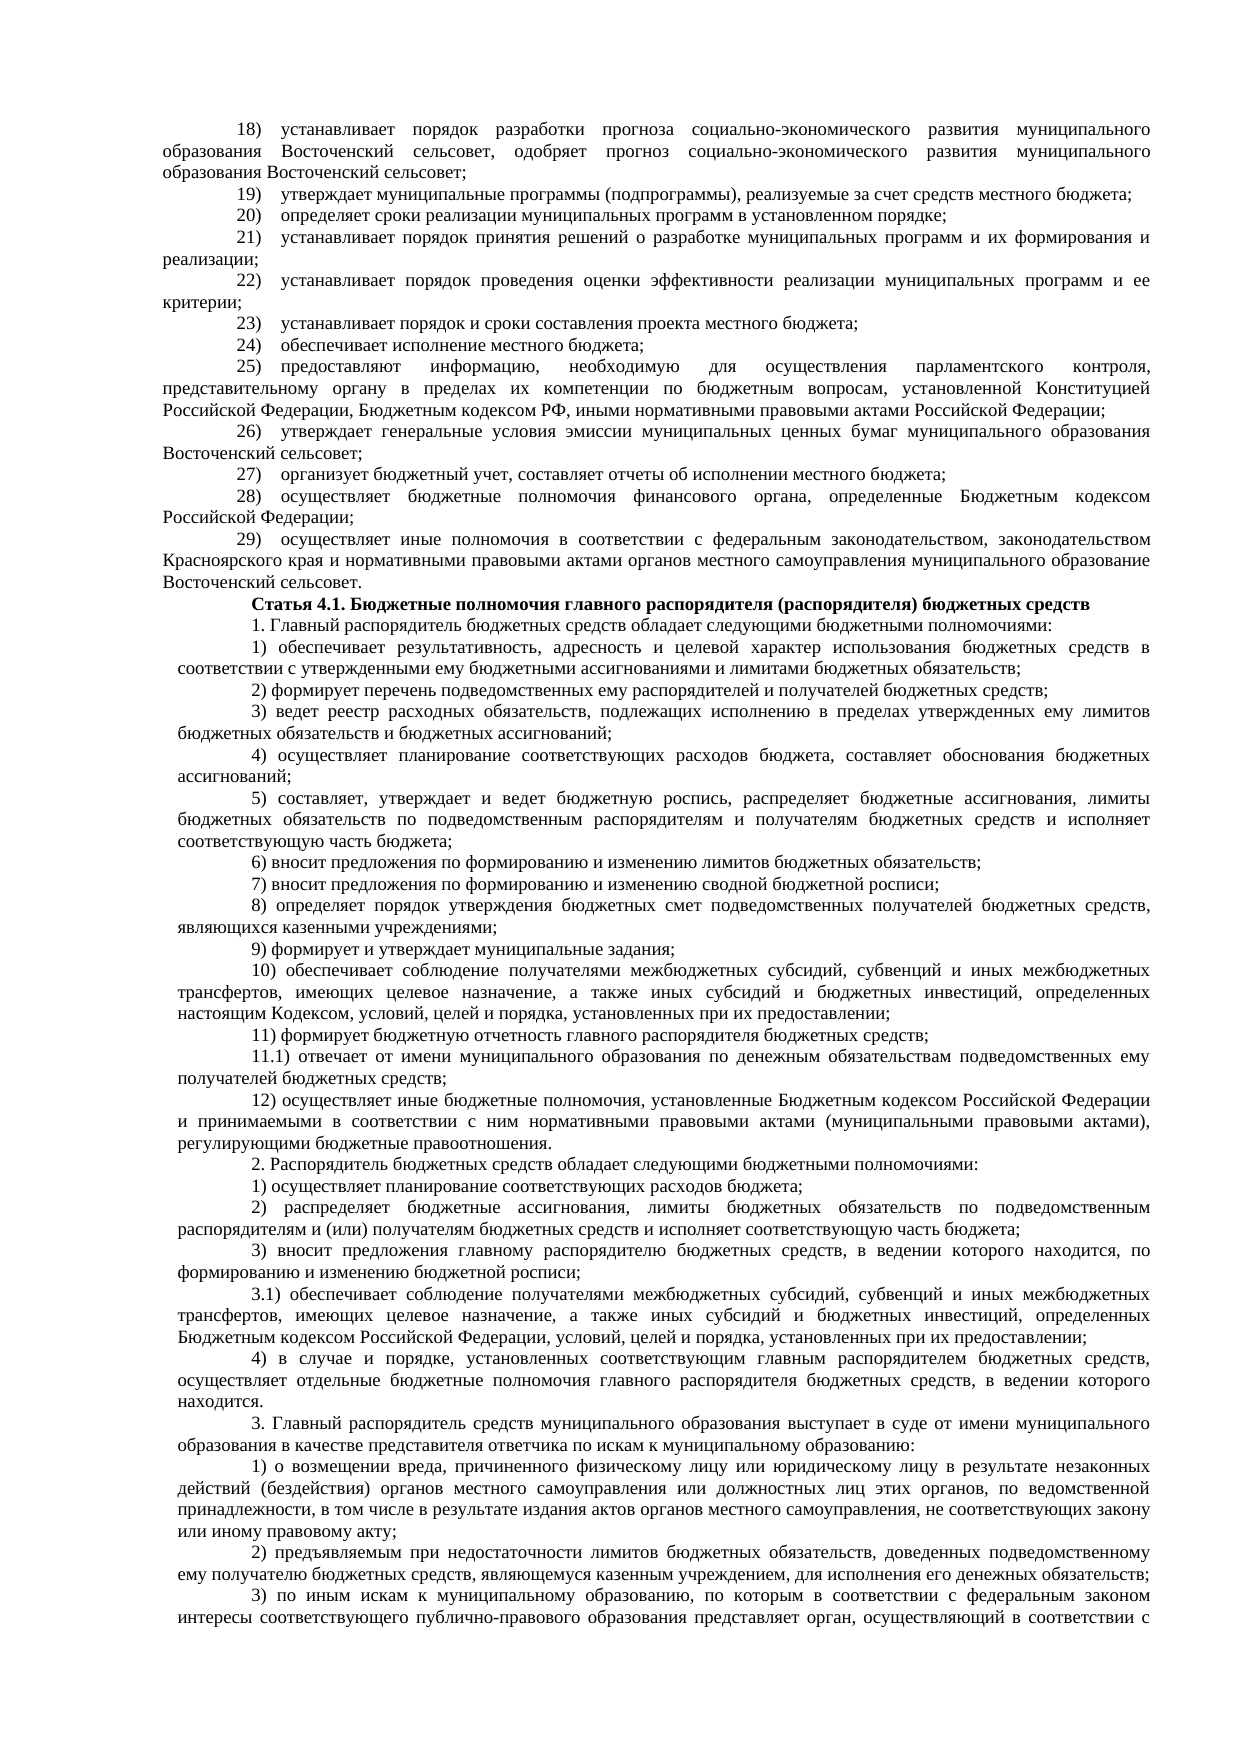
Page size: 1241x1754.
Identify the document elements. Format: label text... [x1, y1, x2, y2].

text 11.1) отвечает от имени муниципального образования по денежным обязательствам подведомственных ему получателей бюджетных средств; [177, 1045, 1152, 1088]
text 2. Распорядитель бюджетных средств обладает следующими бюджетными полномочиями: [177, 1153, 1152, 1175]
text 1. Главный распорядитель бюджетных средств обладает следующими бюджетными полномочиями: [177, 614, 1152, 636]
list утверждает генеральные условия эмиссии муниципальных ценных бумаг муниципального образования Восточенский сельсовет; [162, 420, 1152, 463]
text 5) составляет, утверждает и ведет бюджетную роспись, распределяет бюджетные ассигнования, лимиты бюджетных обязательств по подведомственным распорядителям и получателям бюджетных средств и исполняет соответствующую часть бюджета; [177, 787, 1152, 851]
text 11) формирует бюджетную отчетность главного распорядителя бюджетных средств; [177, 1024, 1152, 1045]
list организует бюджетный учет, составляет отчеты об исполнении местного бюджета; [162, 463, 1152, 485]
list определяет сроки реализации муниципальных программ в установленном порядке; [162, 204, 1152, 226]
list осуществляет бюджетные полномочия финансового органа, определенные Бюджетным кодексом Российской Федерации; [162, 485, 1152, 528]
text 3) вносит предложения главному распорядителю бюджетных средств, в ведении которого находится, по формированию и изменению бюджетной росписи; [177, 1239, 1152, 1282]
text 3. Главный распорядитель средств муниципального образования выступает в суде от имени муниципального образования в качестве представителя ответчика по искам к муниципальному образованию: [177, 1412, 1152, 1455]
list устанавливает порядок и сроки составления проекта местного бюджета; [162, 312, 1152, 334]
list устанавливает порядок разработки прогноза социально-экономического развития муниципального образования Восточенский сельсовет, одобряет прогноз социально-экономического развития муниципального образования Восточенский сельсовет; [162, 118, 1152, 183]
text 2) формирует перечень подведомственных ему распорядителей и получателей бюджетных средств; [177, 679, 1152, 700]
text Статья 4.1. Бюджетные полномочия главного распорядителя (распорядителя) бюджетных средств [177, 592, 1152, 614]
text 6) вносит предложения по формированию и изменению лимитов бюджетных обязательств; [177, 851, 1152, 873]
text 2) предъявляемым при недостаточности лимитов бюджетных обязательств, доведенных подведомственному ему получателю бюджетных средств, являющемуся казенным учреждением, для исполнения его денежных обязательств; [177, 1541, 1152, 1584]
text 9) формирует и утверждает муниципальные задания; [177, 937, 1152, 959]
text 4) в случае и порядке, установленных соответствующим главным распорядителем бюджетных средств, осуществляет отдельные бюджетные полномочия главного распорядителя бюджетных средств, в ведении которого находится. [177, 1347, 1152, 1412]
list устанавливает порядок проведения оценки эффективности реализации муниципальных программ и ее критерии; [162, 269, 1152, 312]
list предоставляют информацию, необходимую для осуществления парламентского контроля, представительному органу в пределах их компетенции по бюджетным вопросам, установленной Конституцией Российской Федерации, Бюджетным кодексом РФ, иными нормативными правовыми актами Российской Федерации; [162, 355, 1152, 420]
text 12) осуществляет иные бюджетные полномочия, установленные Бюджетным кодексом Российской Федерации и принимаемыми в соответствии с ним нормативными правовыми актами (муниципальными правовыми актами), регулирующими бюджетные правоотношения. [177, 1088, 1152, 1153]
text 7) вносит предложения по формированию и изменению сводной бюджетной росписи; [177, 873, 1152, 894]
text 1) о возмещении вреда, причиненного физическому лицу или юридическому лицу в результате незаконных действий (бездействия) органов местного самоуправления или должностных лиц этих органов, по ведомственной принадлежности, в том числе в результате издания актов органов местного самоуправления, не соответствующих закону или иному правовому акту; [177, 1455, 1152, 1541]
text 3) ведет реестр расходных обязательств, подлежащих исполнению в пределах утвержденных ему лимитов бюджетных обязательств и бюджетных ассигнований; [177, 700, 1152, 743]
text 3.1) обеспечивает соблюдение получателями межбюджетных субсидий, субвенций и иных межбюджетных трансфертов, имеющих целевое назначение, а также иных субсидий и бюджетных инвестиций, определенных Бюджетным кодексом Российской Федерации, условий, целей и порядка, установленных при их предоставлении; [177, 1282, 1152, 1347]
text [177, 1584, 1152, 1627]
text 8) определяет порядок утверждения бюджетных смет подведомственных получателей бюджетных средств, являющихся казенными учреждениями; [177, 894, 1152, 937]
list осуществляет иные полномочия в соответствии с федеральным законодательством, законодательством Красноярского края и нормативными правовыми актами органов местного самоуправления муниципального образование Восточенский сельсовет. [162, 528, 1152, 592]
list утверждает муниципальные программы (подпрограммы), реализуемые за счет средств местного бюджета; [162, 183, 1152, 204]
text 1) осуществляет планирование соответствующих расходов бюджета; [177, 1175, 1152, 1196]
text 10) обеспечивает соблюдение получателями межбюджетных субсидий, субвенций и иных межбюджетных трансфертов, имеющих целевое назначение, а также иных субсидий и бюджетных инвестиций, определенных настоящим Кодексом, условий, целей и порядка, установленных при их предоставлении; [177, 959, 1152, 1024]
text 2) распределяет бюджетные ассигнования, лимиты бюджетных обязательств по подведомственным распорядителям и (или) получателям бюджетных средств и исполняет соответствующую часть бюджета; [177, 1196, 1152, 1239]
text 1) обеспечивает результативность, адресность и целевой характер использования бюджетных средств в соответствии с утвержденными ему бюджетными ассигнованиями и лимитами бюджетных обязательств; [177, 636, 1152, 679]
list устанавливает порядок принятия решений о разработке муниципальных программ и их формирования и реализации; [162, 226, 1152, 269]
list обеспечивает исполнение местного бюджета; [162, 334, 1152, 355]
text 4) осуществляет планирование соответствующих расходов бюджета, составляет обоснования бюджетных ассигнований; [177, 743, 1152, 787]
